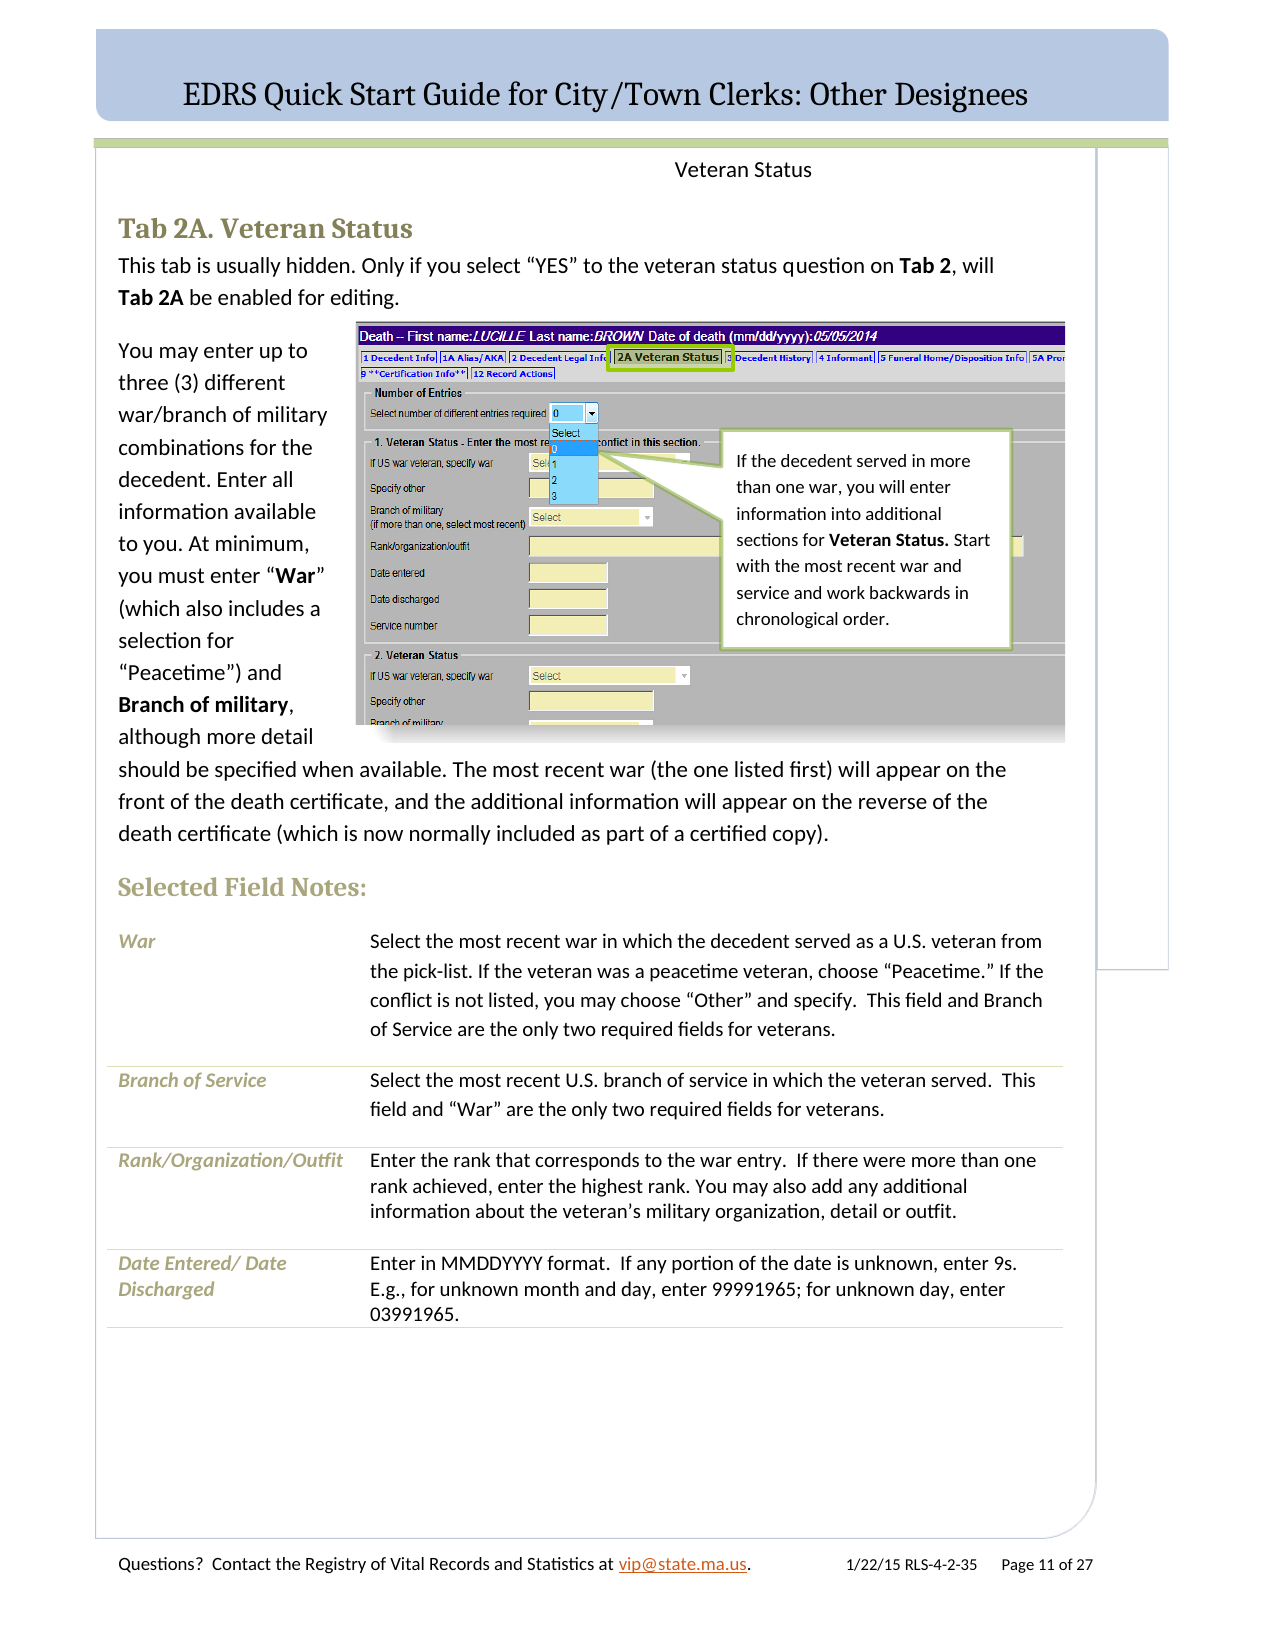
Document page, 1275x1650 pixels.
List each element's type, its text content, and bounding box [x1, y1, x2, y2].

table_cell Select the most recent U.S. branch of service in which the veteran served. This field and “War” are the only two required fields for veterans. [359, 1067, 1063, 1147]
text You may enter up to three (3) different war/branch of military combinations for the decedent. Enter all information available to you. At minimum, you must enter “War” (which also includes a selection for “Peacetime”) and Branch of military, although more detail should be specified when available. The most recent war (the one listed first) will appear on the front of the death certificate, and the additional information will appear on the reverse of the death certificate (which is now normally included as part of a certified copy). [118, 336, 1008, 847]
table_cell Enter in MMDDYYYY format. If any portion of the date is unknown, enter 9s. E.g., for unknown month and day, enter 99991965; for unknown day, enter 03991965. [359, 1250, 1063, 1327]
text This tab is usually hidden. Only if you select “YES” to the veteran status question on Tab 2, will Tab 2A be enabled for editing. [118, 251, 1008, 311]
table_cell Rank/Organization/Outfit [107, 1148, 359, 1249]
subtitle Tab 2A. Veteran Status [118, 212, 1093, 246]
text Selected Field Notes: [118, 872, 1018, 903]
table_cell Date Entered/ Date Discharged [107, 1250, 359, 1327]
table_cell Branch of Service [107, 1067, 359, 1147]
table_cell Enter the rank that corresponds to the war entry. If there were more than one rank achieved, enter the highest rank. You may also add any additional information about the veteran’s military organization, detail or outfit. [359, 1148, 1063, 1249]
table_header War [107, 929, 359, 1066]
picture [93, 29, 1169, 1539]
table_header Select the most recent war in which the decedent served as a U.S. veteran from the pick-list. If the veteran was a peacetime veteran, choose “Peacetime.” If the conflict is not listed, you may choose “Other” and specify. This field and Branch of Service are the only two required fields for veterans. [359, 929, 1063, 1066]
